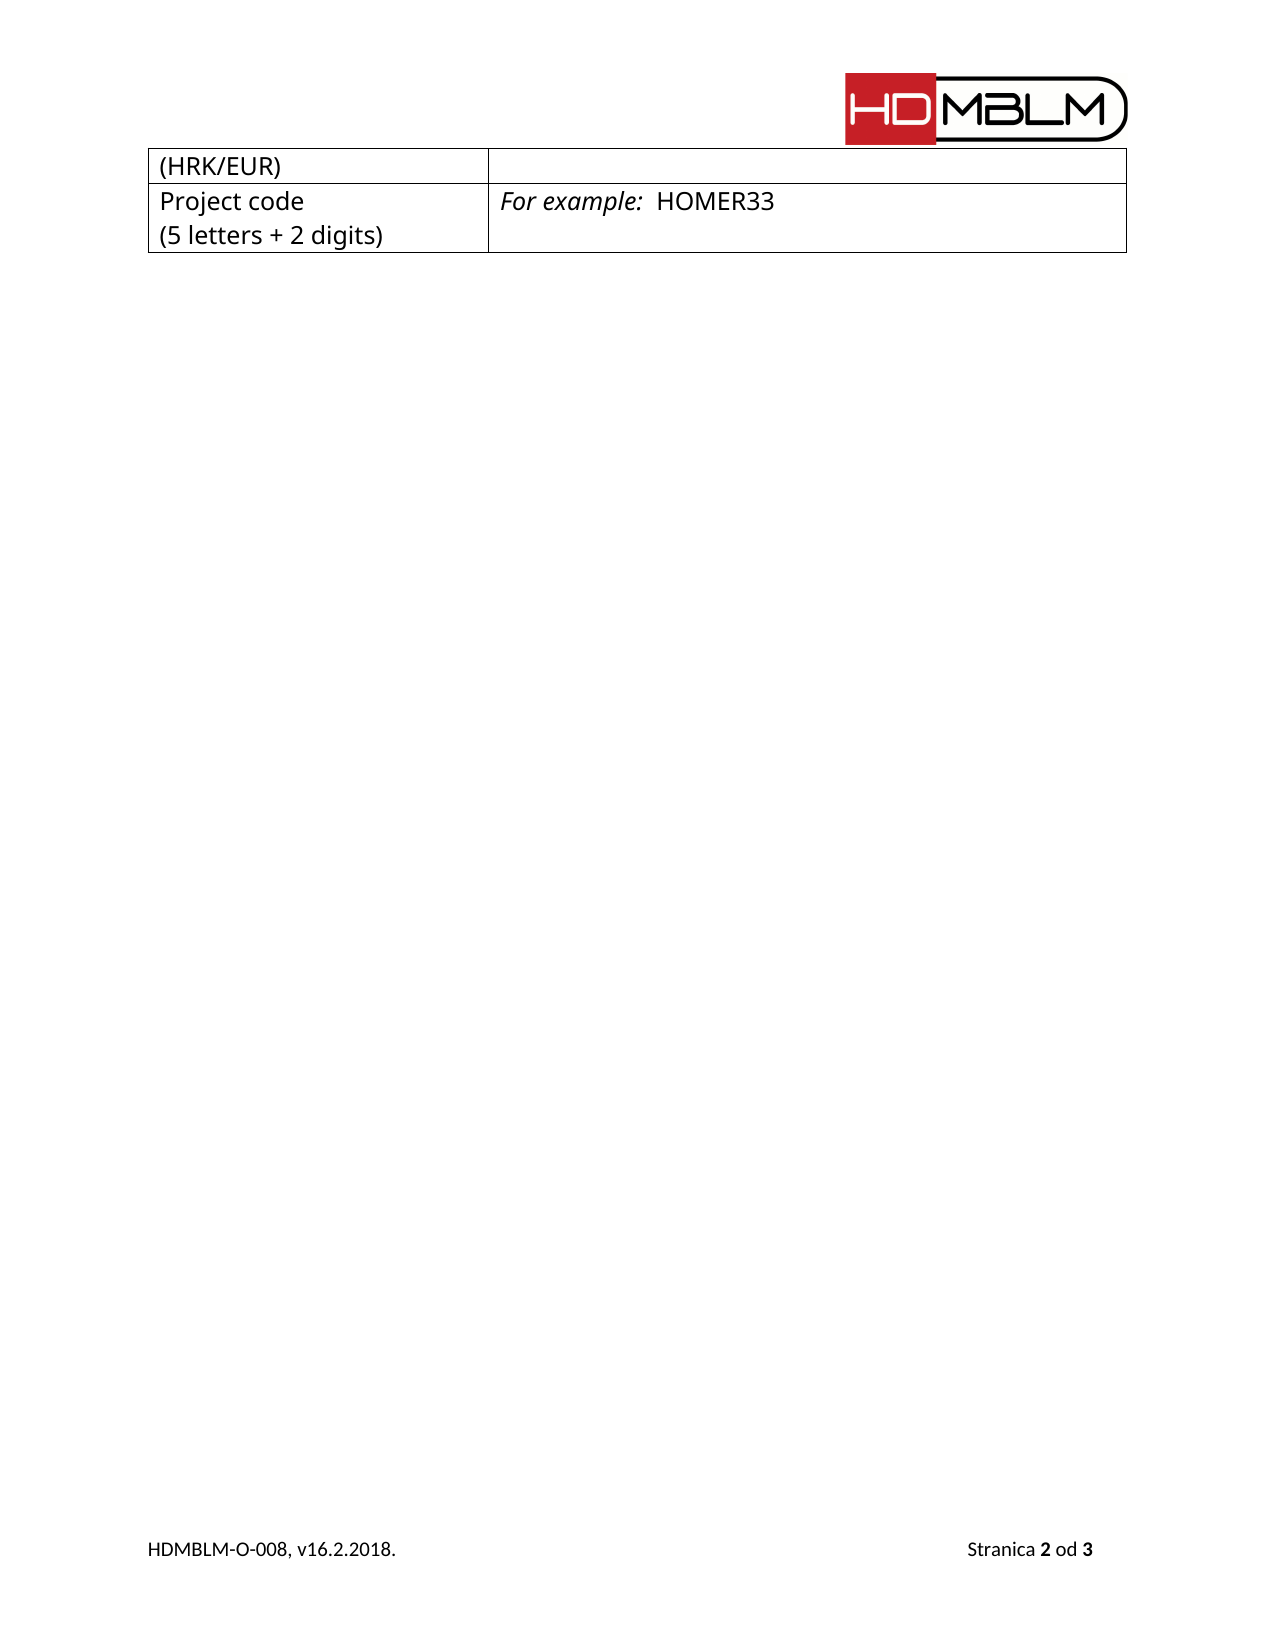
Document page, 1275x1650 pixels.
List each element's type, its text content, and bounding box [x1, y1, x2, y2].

table_cell [489, 149, 1126, 183]
table_cell Project code (5 letters + 2 digits) [149, 184, 488, 252]
table_cell Total requested grant (HRK/EUR) [149, 149, 488, 183]
table_cell For example: HOMER33 [489, 184, 1126, 252]
picture [845, 73, 1128, 145]
